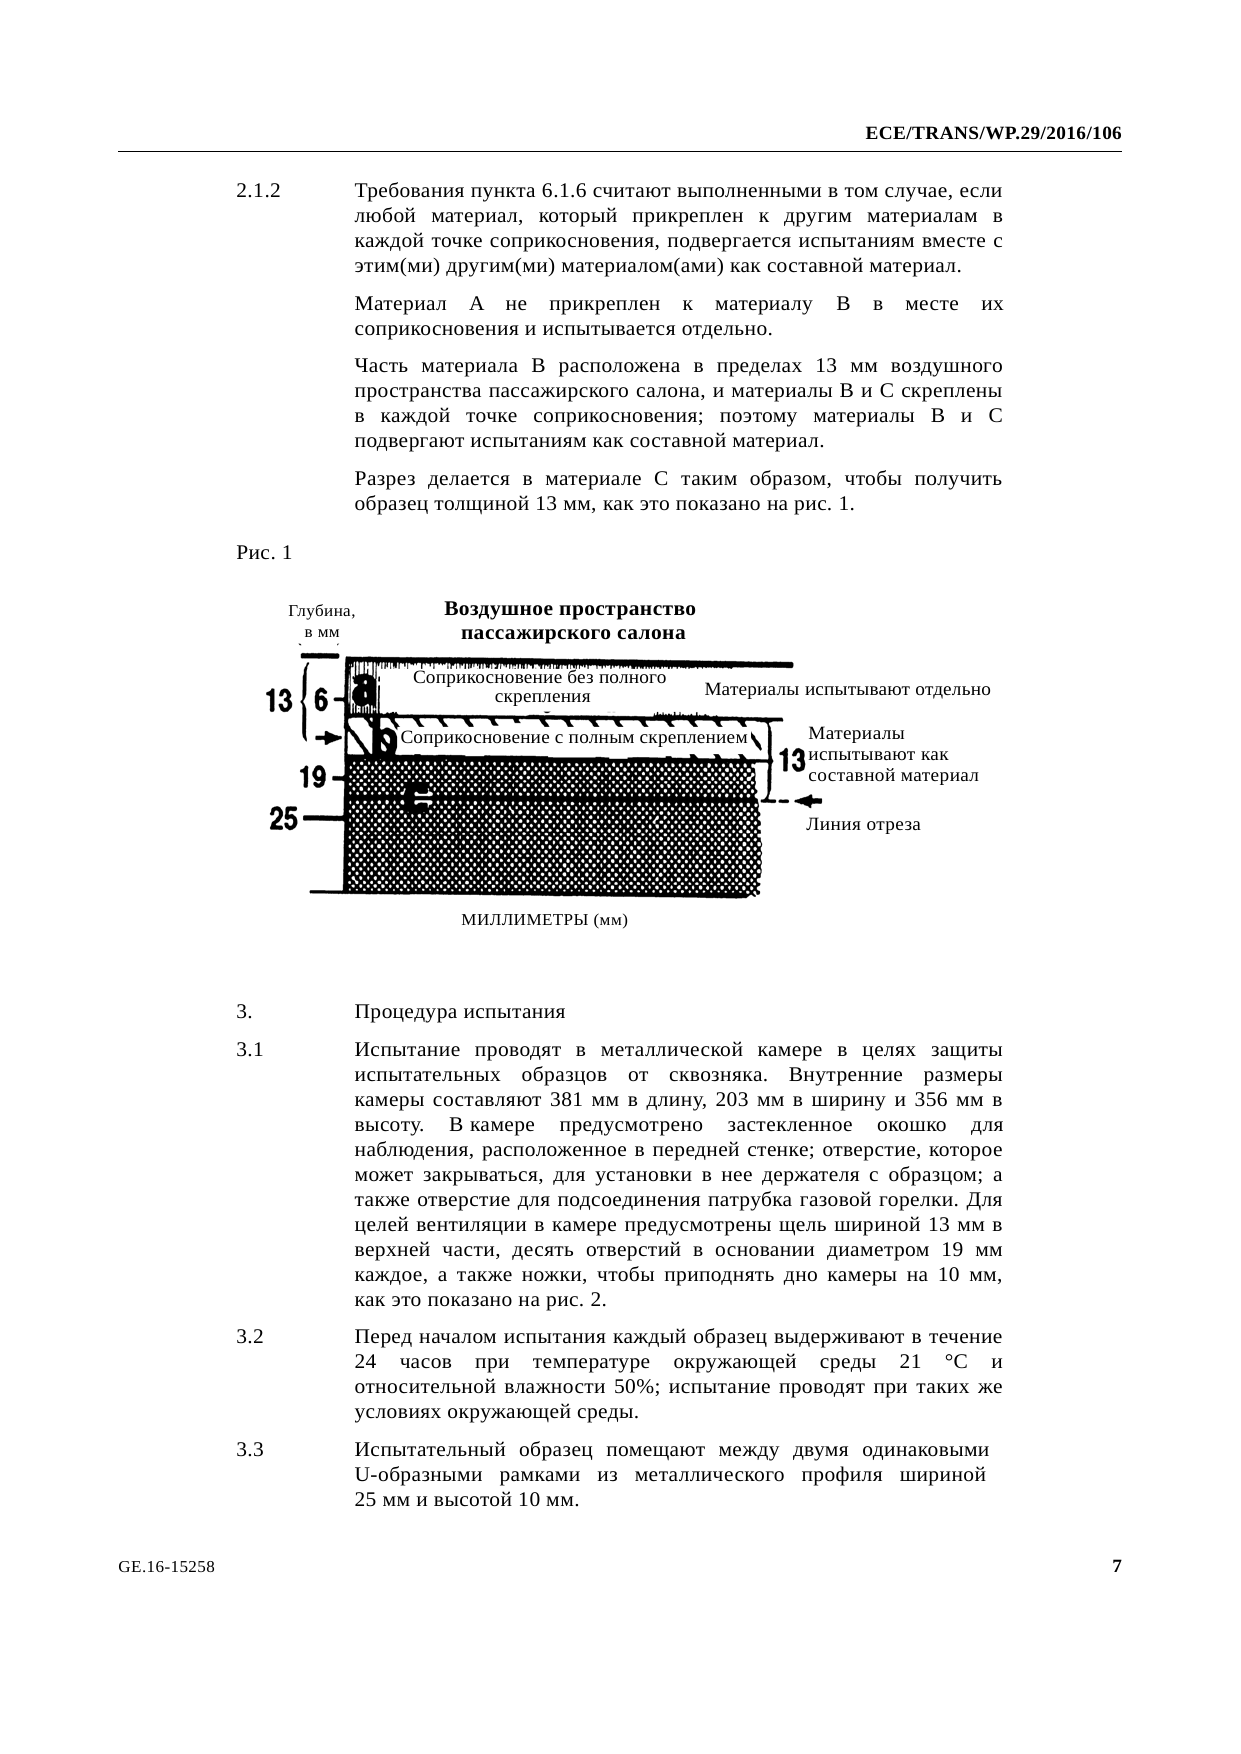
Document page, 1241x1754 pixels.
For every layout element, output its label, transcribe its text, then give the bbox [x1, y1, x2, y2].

text 3.1 Испытание проводят в металлической камере в целях защиты испытательных образцов от сквозняка. Внутренние размеры камеры составляют 381 мм в длину, 203 мм в ширину и 356 мм в высоту. В камере предусмотрено застекленное окошко для наблюдения, расположенное в передней стенке; отверстие, которое может закрываться, для установки в нее держателя с образцом; а также отверстие для подсоединения патрубка газовой горелки. Для целей вентиляции в камере предусмотрены щель шириной 13 мм в верхней части, десять отверстий в основании диаметром 19 мм каждое, а также ножки, чтобы приподнять дно камеры на 10 мм, как это показано на рис. 2. [236, 1036, 1004, 1311]
text 3.3 Испытательный образец помещают между двумя одинаковыми U-образными рамками из металлического профиля шириной 25 мм и высотой 10 мм. [236, 1436, 1004, 1511]
text Разрез делается в материале C таким образом, чтобы получить образец толщиной 13 мм, как это показано на рис. 1. [236, 465, 1004, 515]
text 2.1.2 Требования пункта 6.1.6 считают выполненными в том случае, если любой материал, который прикреплен к другим материалам в каждой точке соприкосновения, подвергается испытаниям вместе с этим(ми) другим(ми) материалом(ами) как составной материал. [236, 177, 1004, 277]
text 3. Процедура испытания [236, 998, 1004, 1023]
text Часть материала В расположена в пределах 13 мм воздушного пространства пассажирского салона, и материалы B и С скреплены в каждой точке соприкосновения; поэтому материалы В и С подвергают испытаниям как составной материал. [236, 352, 1004, 452]
text Рис. 1 [118, 540, 1004, 565]
text 3.2 Перед началом испытания каждый образец выдерживают в течение 24 часов при температуре окружающей среды 21 °С и относительной влажности 50%; испытание проводят при таких же условиях окружающей среды. [236, 1323, 1004, 1423]
text Материал A не прикреплен к материалу B в месте их соприкосновения и испытывается отдельно. [236, 290, 1004, 340]
